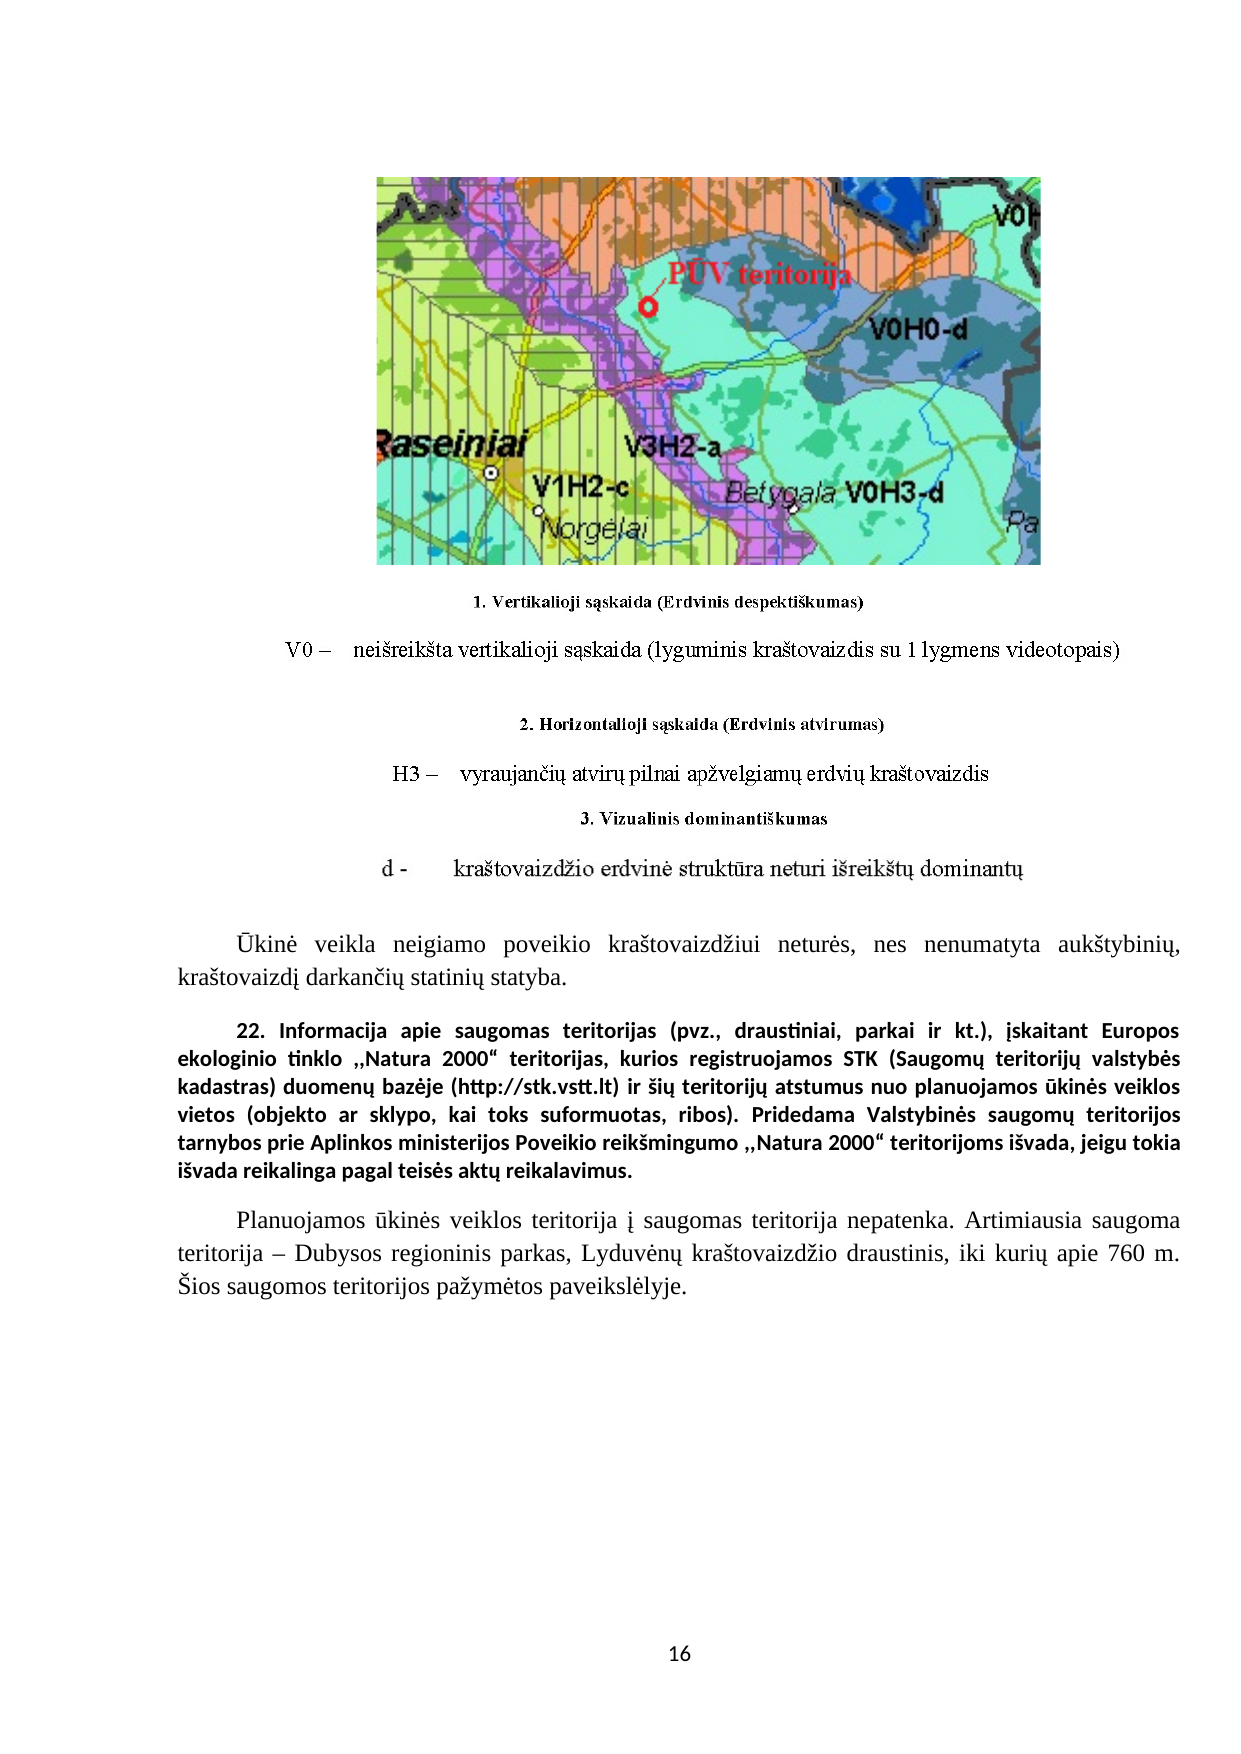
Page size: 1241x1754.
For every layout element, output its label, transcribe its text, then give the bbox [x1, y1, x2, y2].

text 22. Informacija apie saugomas teritorijas (pvz., draustiniai, parkai ir kt.), įskaitant Europos ekologinio tinklo ,,Natura 2000“ teritorijas, kurios registruojamos STK (Saugomų teritorijų valstybės kadastras) duomenų bazėje (http://stk.vstt.lt) ir šių teritorijų atstumus nuo planuojamos ūkinės veiklos vietos (objekto ar sklypo, kai toks suformuotas, ribos). Pridedama Valstybinės saugomų teritorijos tarnybos prie Aplinkos ministerijos Poveikio reikšmingumo ,,Natura 2000“ teritorijoms išvada, jeigu tokia išvada reikalinga pagal teisės aktų reikalavimus. [177, 1016, 1181, 1184]
text Ūkinė veikla neigiamo poveikio kraštovaizdžiui neturės, nes nenumatyta aukštybinių, kraštovaizdį darkančių statinių statyba. [177, 929, 1181, 991]
picture [376, 177, 1041, 565]
picture [369, 842, 1048, 893]
picture [277, 630, 1141, 677]
picture [387, 745, 1030, 794]
picture [408, 590, 1009, 626]
picture [576, 798, 842, 839]
picture [512, 713, 905, 742]
text Planuojamos ūkinės veiklos teritorija į saugomas teritorija nepatenka. Artimiausia saugoma teritorija – Dubysos regioninis parkas, Lyduvėnų kraštovaizdžio draustinis, iki kurių apie 760 m. Šios saugomos teritorijos pažymėtos paveikslėlyje. [177, 1205, 1181, 1300]
